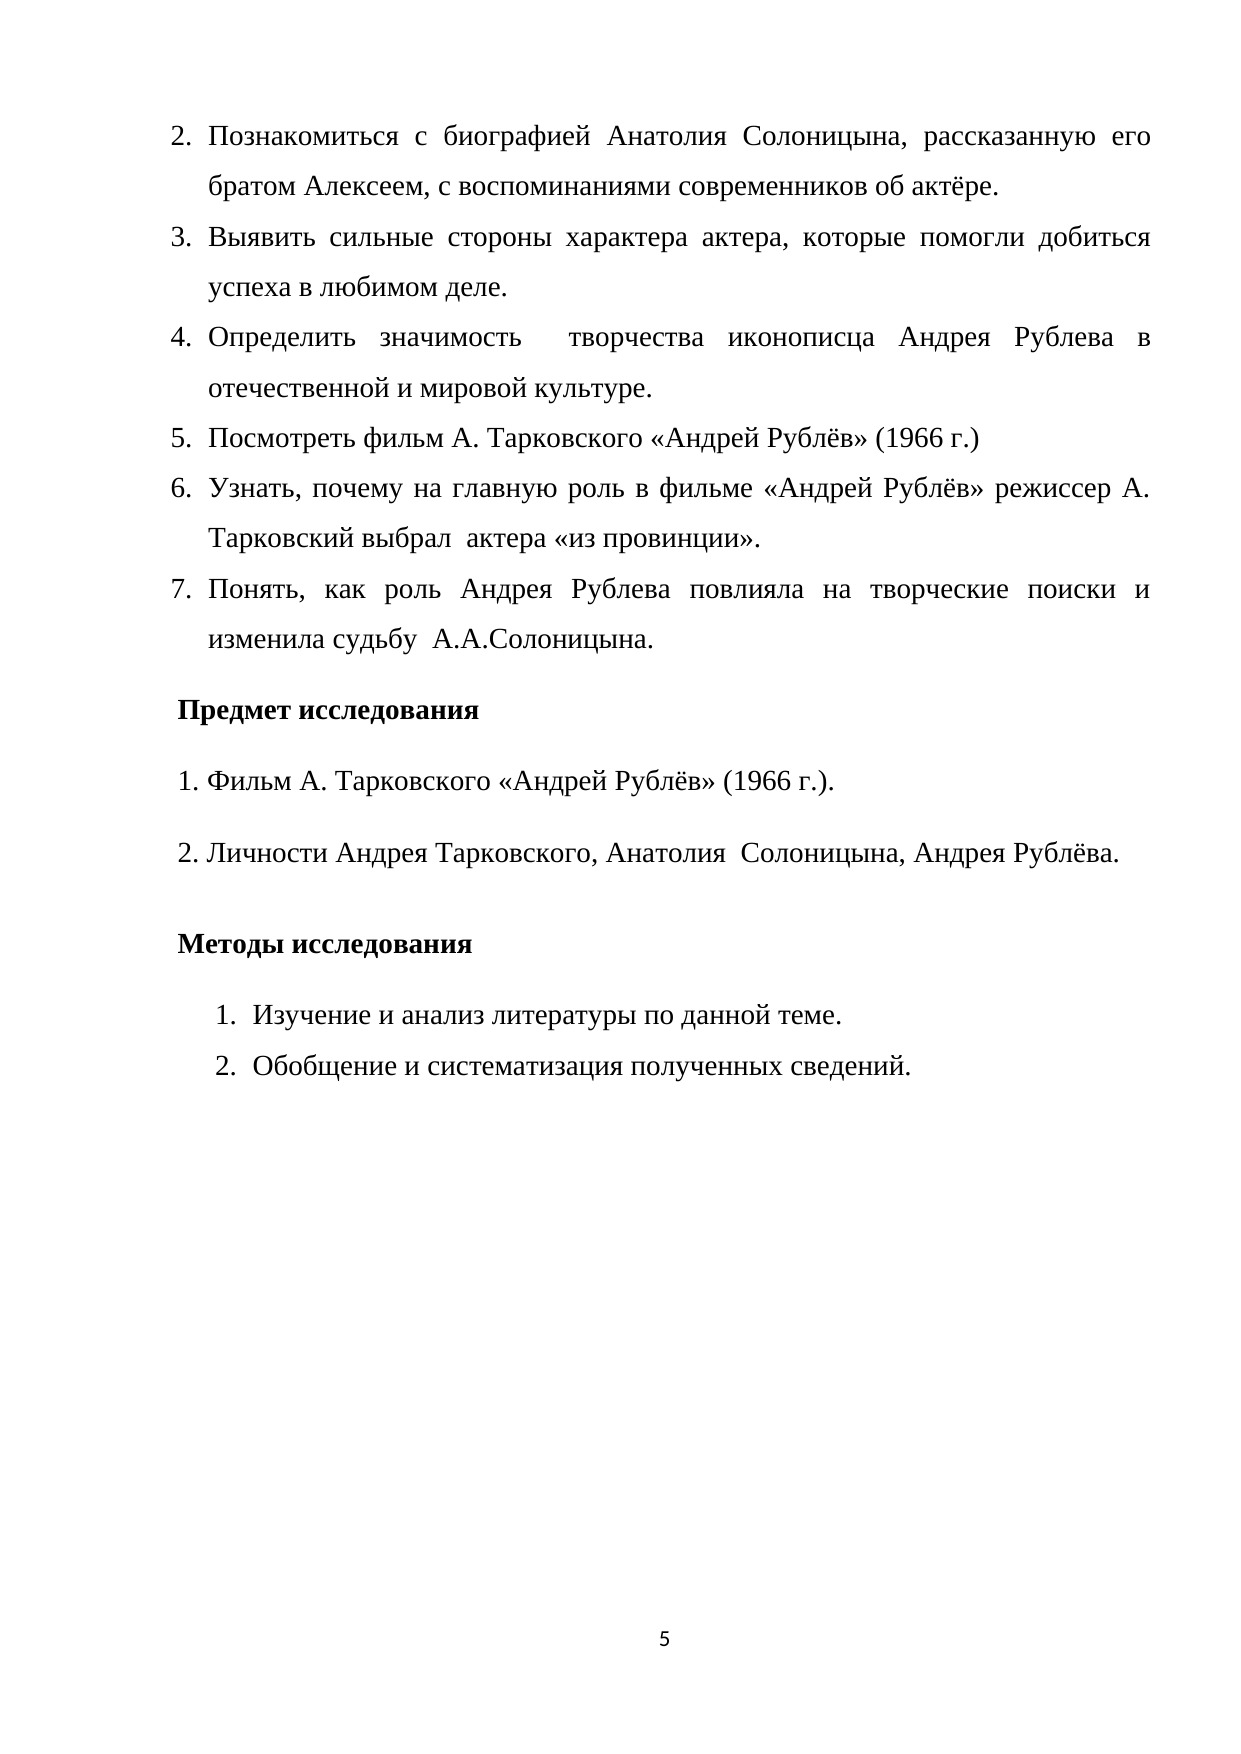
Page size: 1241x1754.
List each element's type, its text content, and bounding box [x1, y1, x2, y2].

list Изучение и анализ литературы по данной теме. [215, 997, 1152, 1031]
list Понять, как роль Андрея Рублева повлияла на творческие поиски и изменила судьбу А.А.Солоницына. [170, 571, 1152, 655]
text Методы исследования [177, 926, 1152, 960]
subtitle 2. Личности Андрея Тарковского, Анатолия Солоницына, Андрея Рублёва. [177, 835, 1152, 868]
list Посмотреть фильм А. Тарковского «Андрей Рублёв» (1966 г.) [170, 420, 1152, 453]
list Узнать, почему на главную роль в фильме «Андрей Рублёв» режиссер А. Тарковский выбрал актера «из провинции». [170, 470, 1152, 554]
text Предмет исследования [177, 692, 1152, 726]
list Познакомиться с биографией Анатолия Солоницына, рассказанную его братом Алексеем, с воспоминаниями современников об актёре. [170, 118, 1152, 202]
subtitle Фильм А. Тарковского «Андрей Рублёв» (1966 г.). [177, 763, 1152, 797]
list Обобщение и систематизация полученных сведений. [215, 1048, 1152, 1081]
list Определить значимость творчества иконописца Андрея Рублева в отечественной и мировой культуре. [170, 319, 1152, 403]
list Выявить сильные стороны характера актера, которые помогли добиться успеха в любимом деле. [170, 219, 1152, 303]
